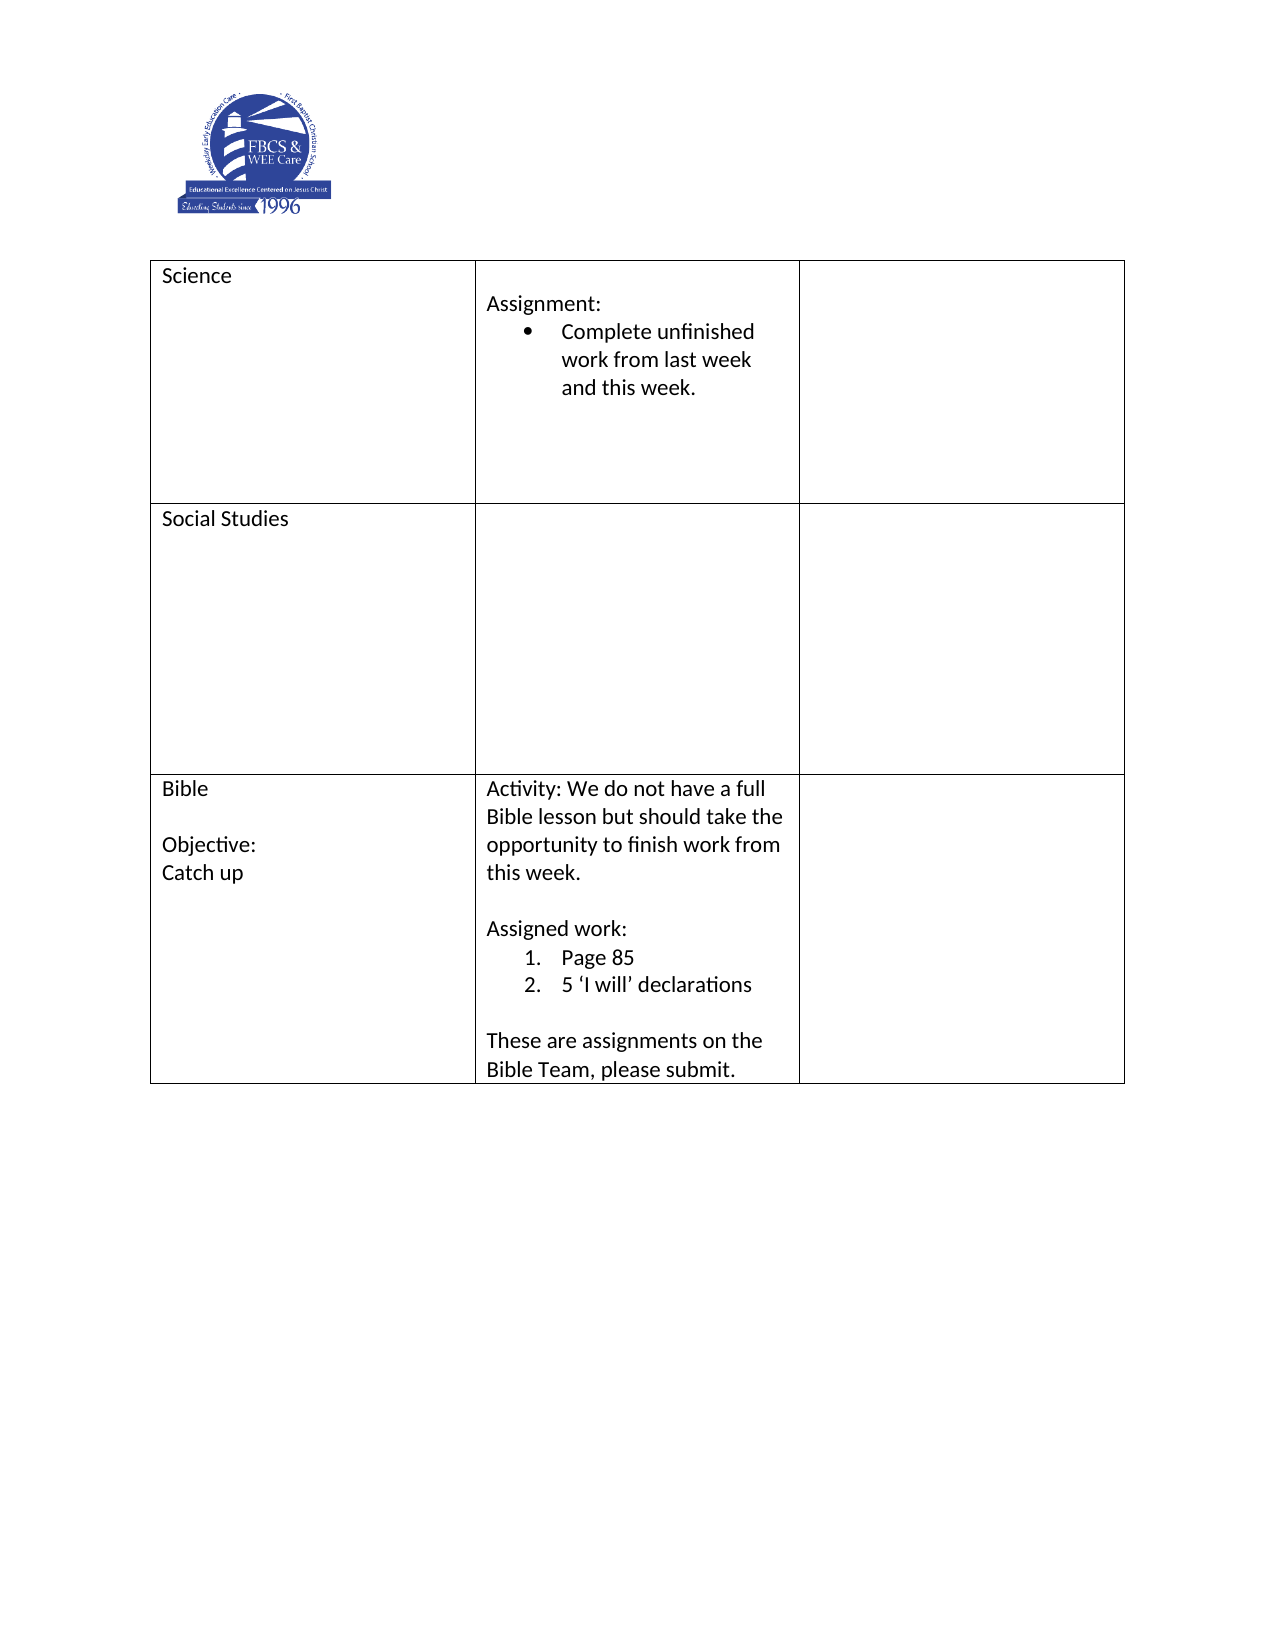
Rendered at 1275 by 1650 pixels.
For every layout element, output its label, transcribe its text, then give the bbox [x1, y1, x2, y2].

table_cell Science [151, 261, 475, 503]
table_cell Social Studies [151, 504, 475, 773]
table_cell [800, 775, 1124, 1083]
table_cell [800, 504, 1124, 773]
table_cell Activity: We do not have a full Bible lesson but should take the opportunity to finish work from this week. Assigned work: Page 85 5 ‘I will’ declarations These are assignments on the Bible Team, please submit. [476, 775, 799, 1083]
table_cell Bible Objective: Catch up [151, 775, 475, 1083]
table_cell Assignment: Complete unfinished work from last week and this week. [476, 261, 799, 503]
table_cell [476, 504, 799, 773]
table_cell [800, 261, 1124, 503]
